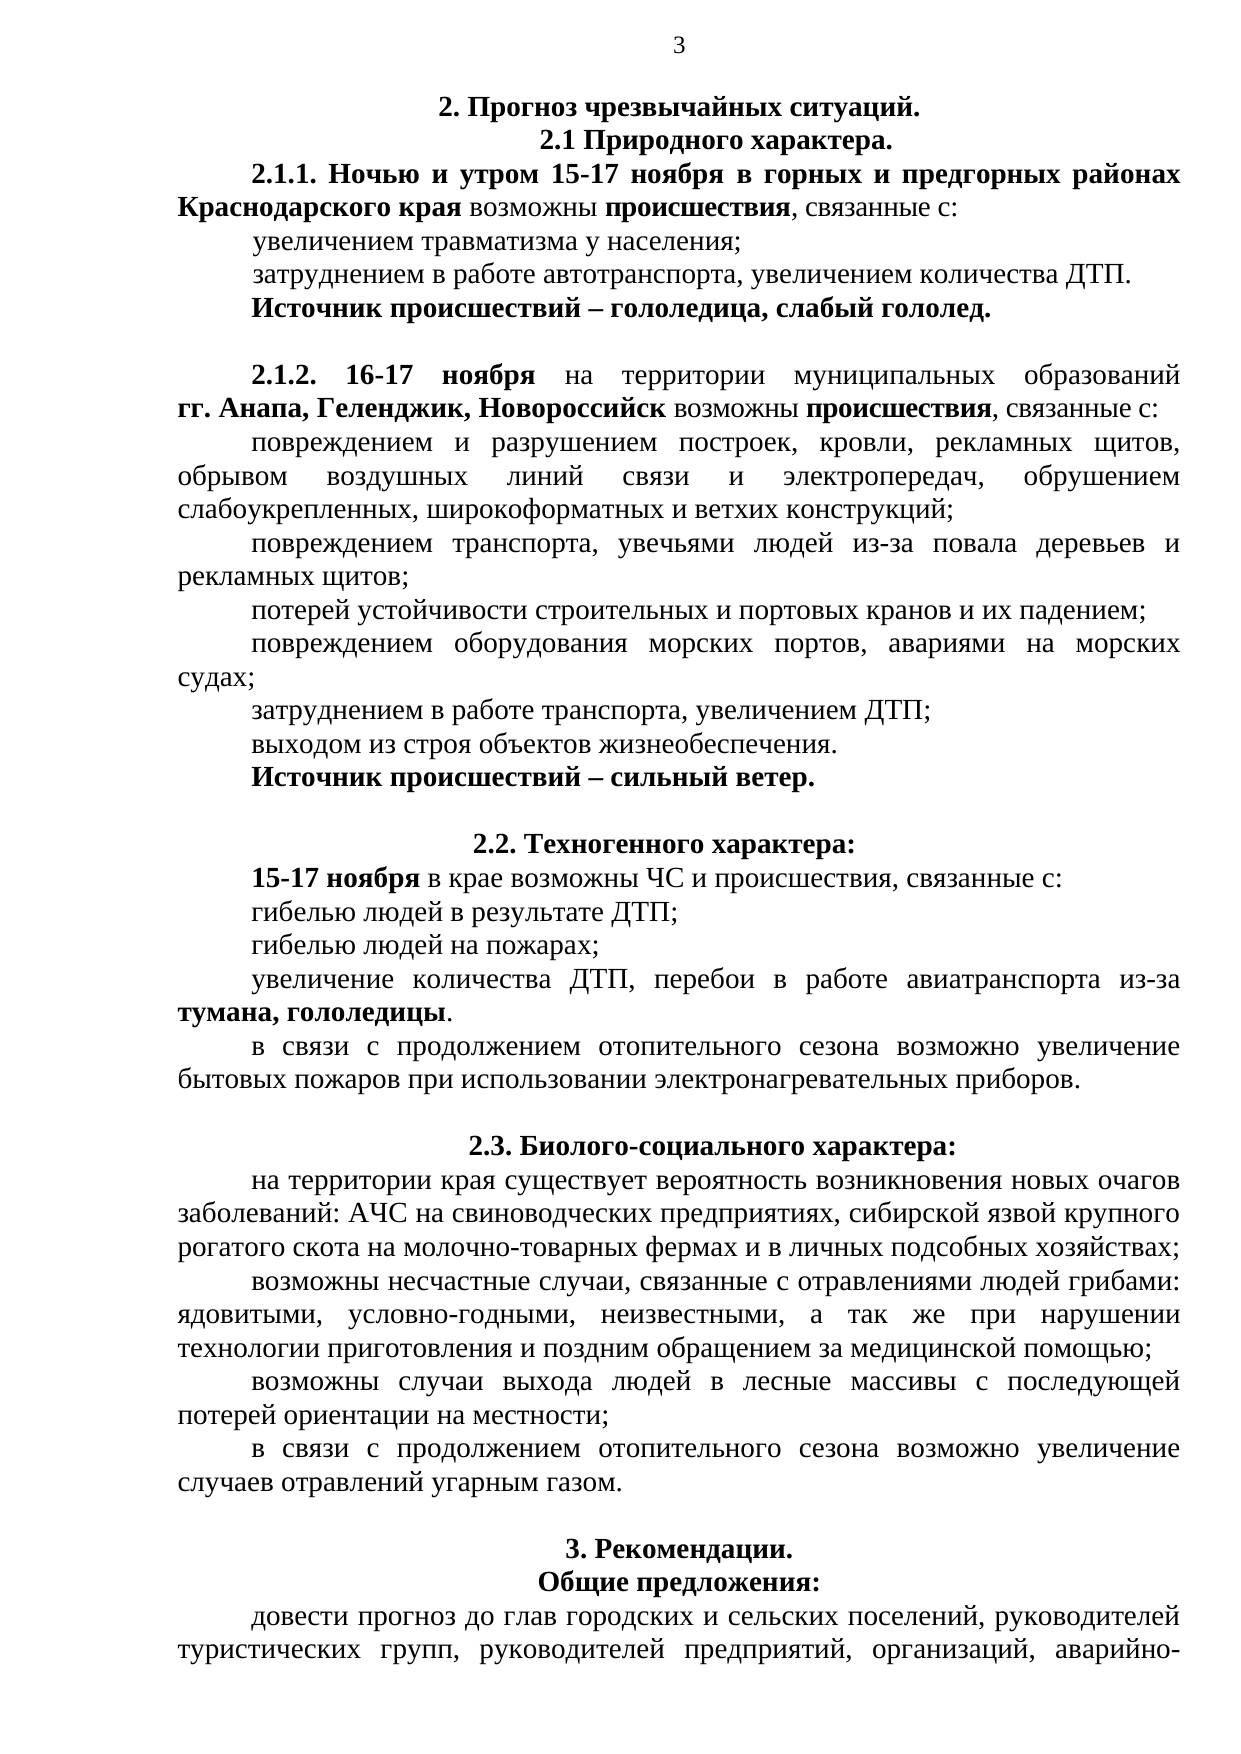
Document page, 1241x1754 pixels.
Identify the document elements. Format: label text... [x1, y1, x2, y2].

text 2.1.1. Ночью и утром 15-17 ноября в горных и предгорных районах Краснодарского края возможны происшествия, связанные с: [177, 156, 1181, 223]
text в связи с продолжением отопительного сезона возможно увеличение бытовых пожаров при использовании электронагревательных приборов. [177, 1028, 1181, 1095]
text потерей устойчивости строительных и портовых кранов и их падением; [177, 592, 1181, 625]
text Общие предложения: [177, 1564, 1181, 1598]
text гибелью людей на пожарах; [177, 927, 1181, 961]
text возможны случаи выхода людей в лесные массивы с последующей потерей ориентации на местности; [177, 1363, 1181, 1430]
text в связи с продолжением отопительного сезона возможно увеличение случаев отравлений угарным газом. [177, 1430, 1181, 1497]
text затруднением в работе транспорта, увеличением ДТП; [177, 692, 1181, 726]
text 2. Прогноз чрезвычайных ситуаций. [177, 89, 1181, 122]
text увеличением травматизма у населения; [177, 223, 1181, 256]
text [177, 1598, 1181, 1665]
text на территории края существует вероятность возникновения новых очагов заболеваний: АЧС на свиноводческих предприятиях, сибирской язвой крупного рогатого скота на молочно-товарных фермах и в личных подсобных хозяйствах; [177, 1162, 1181, 1263]
text возможны несчастные случаи, связанные с отравлениями людей грибами: ядовитыми, условно-годными, неизвестными, а так же при нарушении технологии приготовления и поздним обращением за медицинской помощью; [177, 1263, 1181, 1363]
text 2.3. Биолого-социального характера: [244, 1128, 1181, 1162]
text затруднением в работе автотранспорта, увеличением количества ДТП. [177, 256, 1181, 290]
text Источник происшествий – сильный ветер. [177, 759, 1181, 793]
text выходом из строя объектов жизнеобеспечения. [177, 726, 1181, 759]
text 2.2. Техногенного характера: [399, 827, 1181, 860]
text Источник происшествий – гололедица, слабый гололед. [177, 290, 1181, 323]
text повреждением и разрушением построек, кровли, рекламных щитов, обрывом воздушных линий связи и электропередач, обрушением слабоукрепленных, широкоформатных и ветхих конструкций; [177, 424, 1181, 525]
text 15-17 ноября в крае возможны ЧС и происшествия, связанные с: [177, 860, 1181, 894]
text увеличение количества ДТП, перебои в работе авиатранспорта из-за тумана, гололедицы. [177, 961, 1181, 1028]
text повреждением транспорта, увечьями людей из-за повала деревьев и рекламных щитов; [177, 525, 1181, 592]
text 3. Рекомендации. [177, 1531, 1181, 1564]
text повреждением оборудования морских портов, авариями на морских судах; [177, 625, 1181, 692]
text 2.1.2. 16-17 ноября на территории муниципальных образований гг. Анапа, Геленджик, Новороссийск возможны происшествия, связанные с: [177, 357, 1181, 424]
text гибелью людей в результате ДТП; [177, 894, 1181, 927]
text 2.1 Природного характера. [177, 122, 1181, 156]
